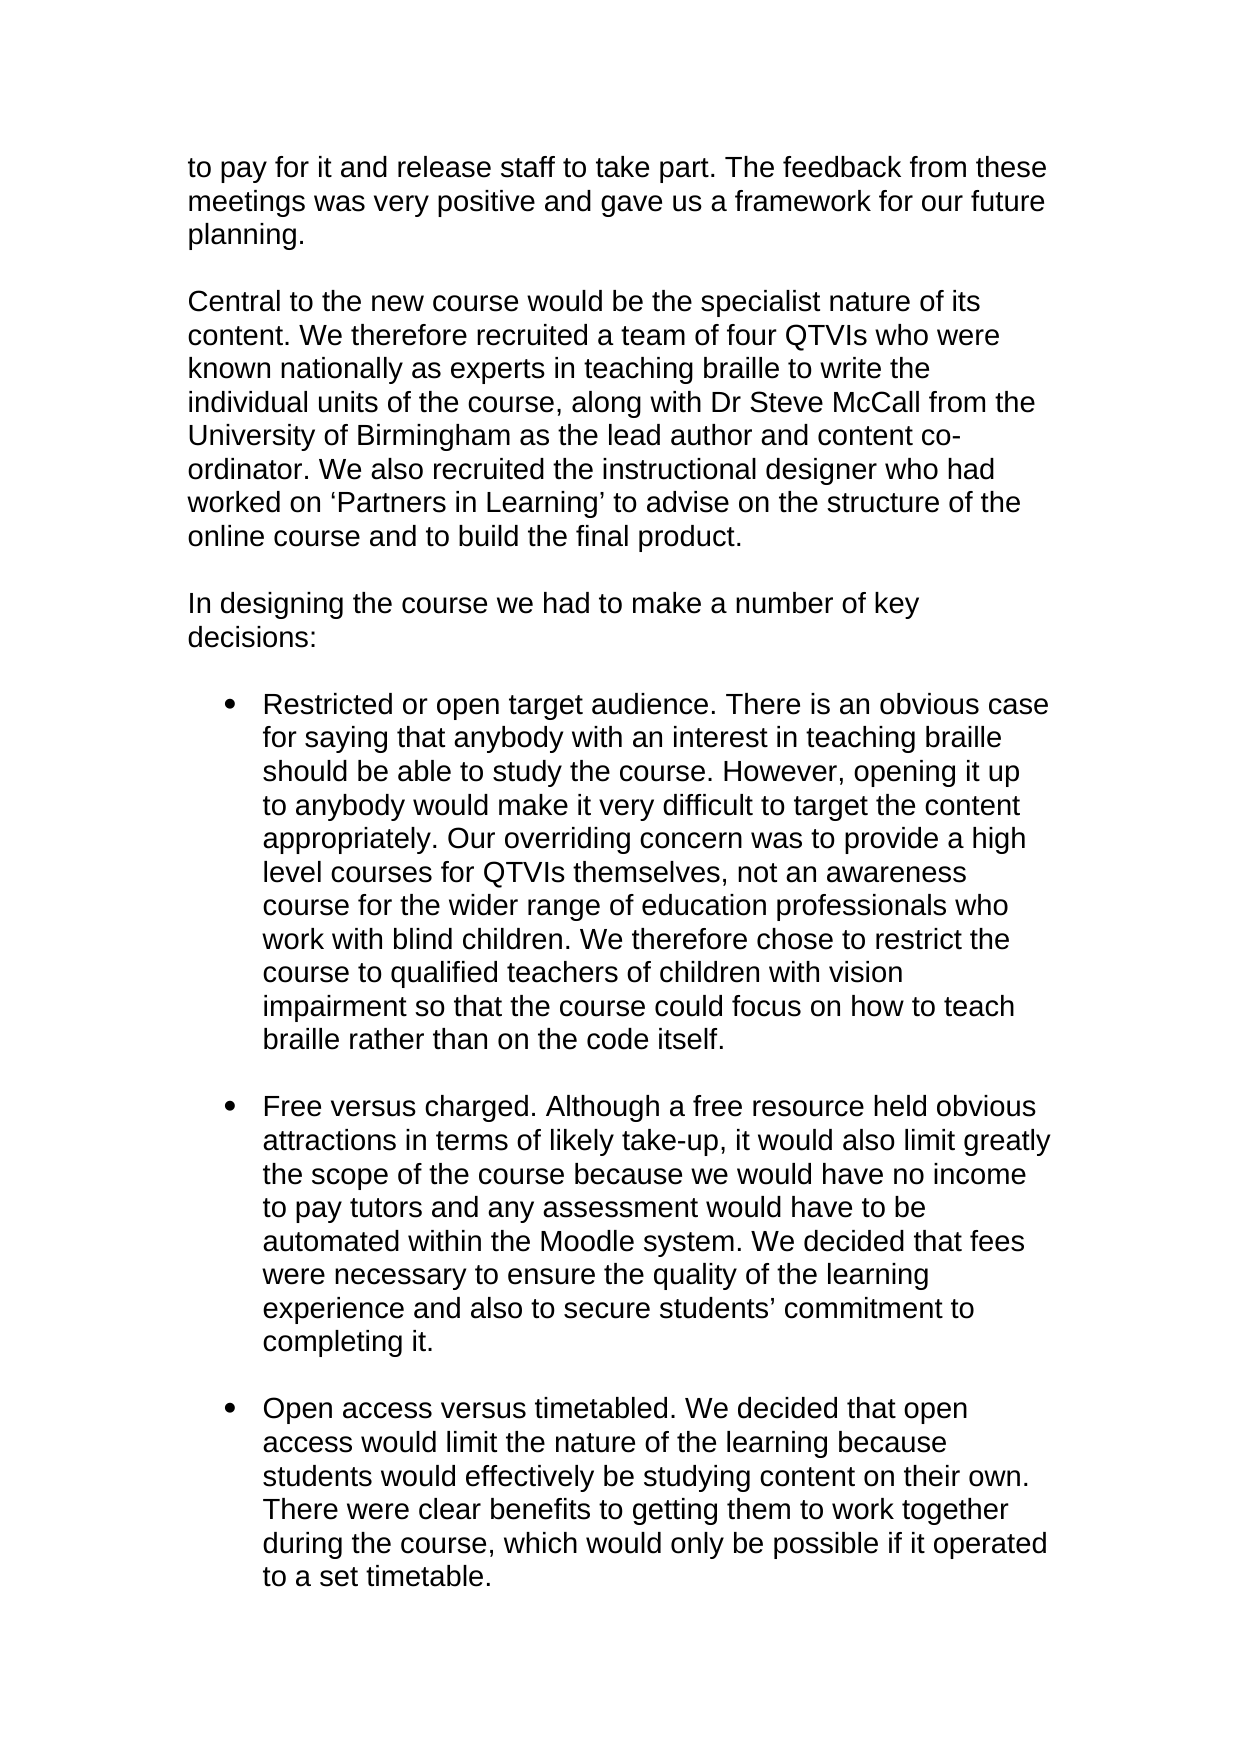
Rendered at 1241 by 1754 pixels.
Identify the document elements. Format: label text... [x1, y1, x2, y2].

text In designing the course we had to make a number of key decisions: [187, 586, 1053, 653]
list Open access versus timetabled. We decided that open access would limit the nature of the learning because students would effectively be studying content on their own. There were clear benefits to getting them to work together during the course, which would only be possible if it operated to a set timetable. [225, 1391, 1053, 1593]
list Free versus charged. Although a free resource held obvious attractions in terms of likely take-up, it would also limit greatly the scope of the course because we would have no income to pay tutors and any assessment would have to be automated within the Moodle system. We decided that fees were necessary to ensure the quality of the learning experience and also to secure students’ commitment to completing it. [225, 1089, 1053, 1358]
text Central to the new course would be the specialist nature of its content. We therefore recruited a team of four QTVIs who were known nationally as experts in teaching braille to write the individual units of the course, along with Dr Steve McCall from the University of Birmingham as the lead author and content co-ordinator. We also recruited the instructional designer who had worked on ‘Partners in Learning’ to advise on the structure of the online course and to build the final product. [187, 284, 1053, 552]
list Restricted or open target audience. There is an obvious case for saying that anybody with an interest in teaching braille should be able to study the course. However, opening it up to anybody would make it very difficult to target the content appropriately. Our overriding concern was to provide a high level courses for QTVIs themselves, not an awareness course for the wider range of education professionals who work with blind children. We therefore chose to restrict the course to qualified teachers of children with vision impairment so that the course could focus on how to teach braille rather than on the code itself. [225, 687, 1053, 1056]
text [187, 150, 1053, 251]
